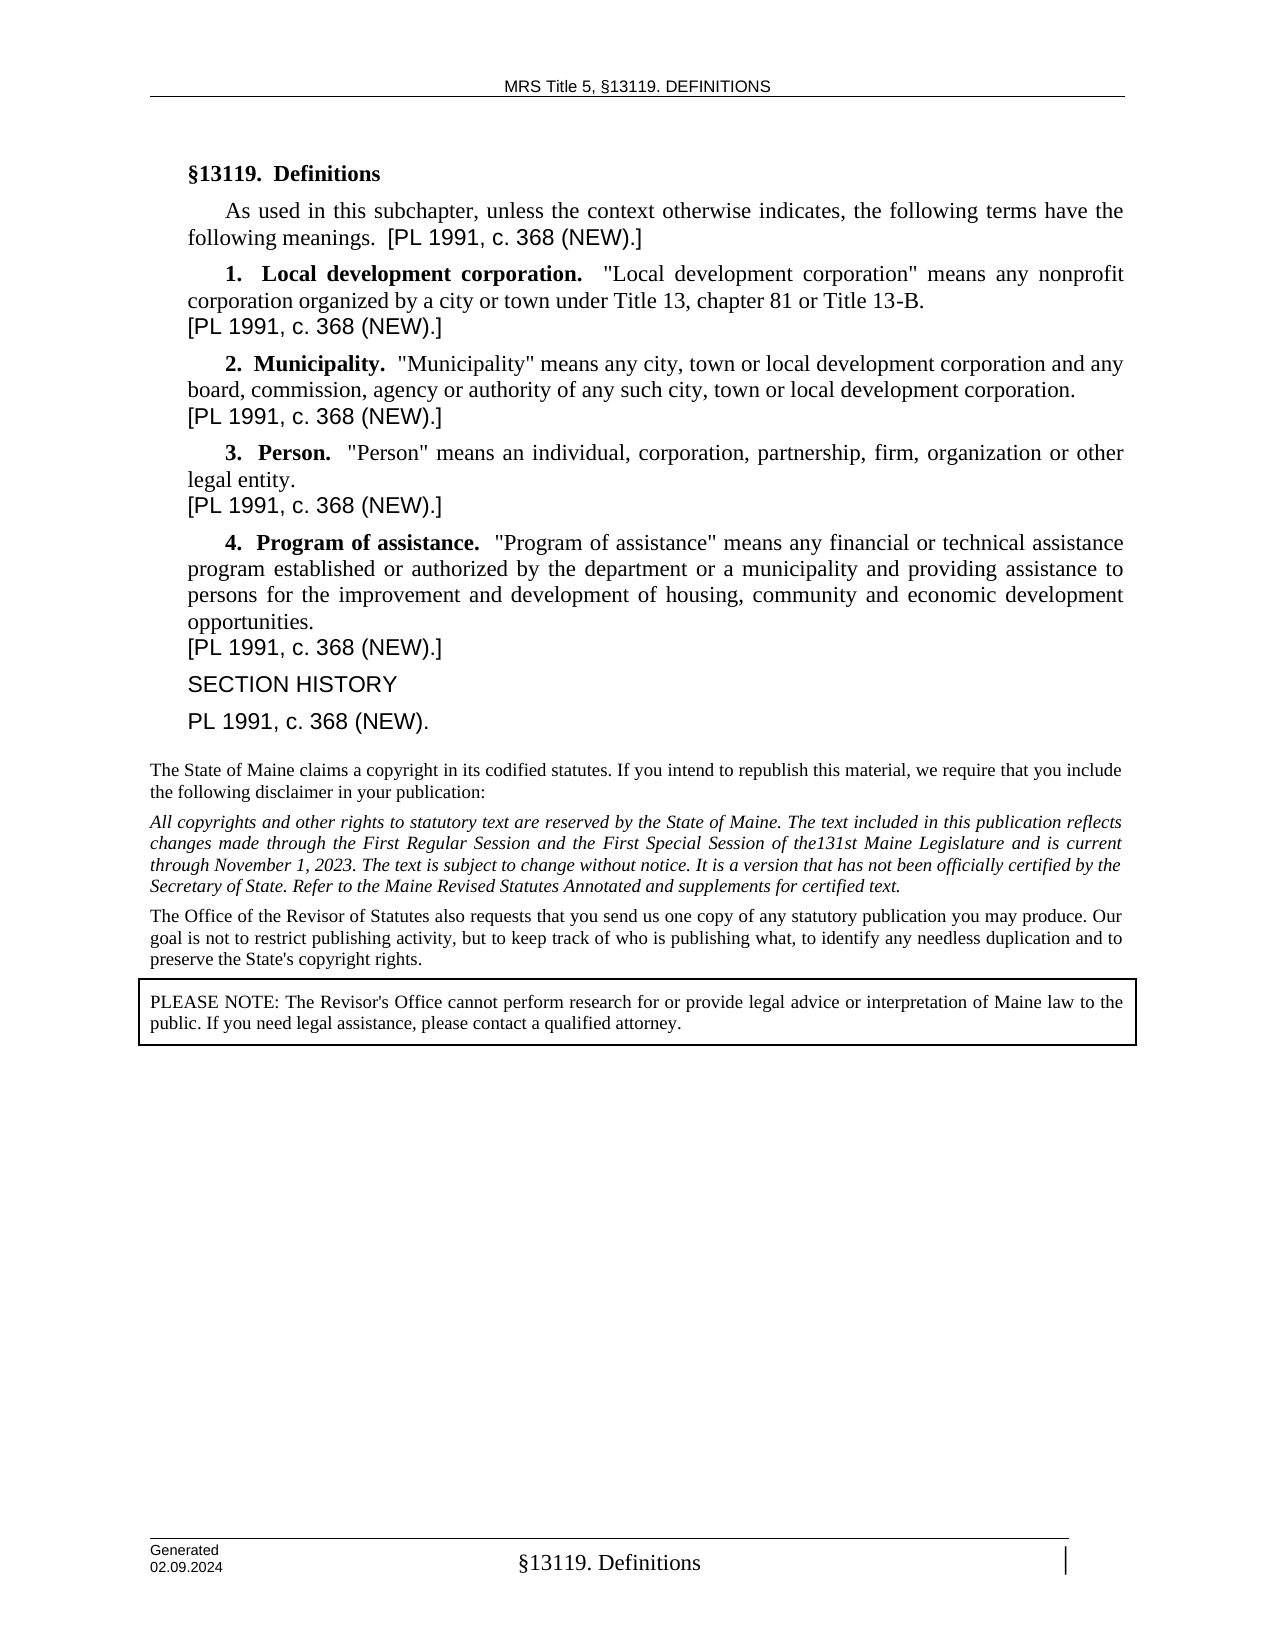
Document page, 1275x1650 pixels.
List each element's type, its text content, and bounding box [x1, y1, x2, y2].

text As used in this subchapter, unless the context otherwise indicates, the following terms have the following meanings. [PL 1991, c. 368 (NEW).] [187, 197, 1125, 250]
text [PL 1991, c. 368 (NEW).] [187, 313, 1125, 339]
text 2. Municipality. "Municipality" means any city, town or local development corporation and any board, commission, agency or authority of any such city, town or local development corporation. [187, 350, 1125, 403]
text All copyrights and other rights to statutory text are reserved by the State of Maine. The text included in this publication reflects changes made through the First Regular Session and the First Special Session of the131st Maine Legislature and is current through November 1, 2023 . The text is subject to change without notice. It is a version that has not been officially certified by the Secretary of State. Refer to the Maine Revised Statutes Annotated and supplements for certified text. [150, 811, 1125, 897]
text The Office of the Revisor of Statutes also requests that you send us one copy of any statutory publication you may produce. Our goal is not to restrict publishing activity, but to keep track of who is publishing what, to identify any needless duplication and to preserve the State's copyright rights. [150, 905, 1125, 970]
text 3. Person. "Person" means an individual, corporation, partnership, firm, organization or other legal entity. [187, 439, 1125, 492]
text The State of Maine claims a copyright in its codified statutes. If you intend to republish this material, we require that you include the following disclaimer in your publication: [150, 759, 1125, 802]
text PL 1991, c. 368 (NEW). [187, 708, 1125, 734]
text PLEASE NOTE: The Revisor's Office cannot perform research for or provide legal advice or interpretation of Maine law to the public. If you need legal assistance, please contact a qualified attorney. [140, 980, 1135, 1044]
text [PL 1991, c. 368 (NEW).] [187, 634, 1125, 661]
text SECTION HISTORY [187, 671, 1125, 697]
text 4. Program of assistance. "Program of assistance" means any financial or technical assistance program established or authorized by the department or a municipality and providing assistance to persons for the improvement and development of housing, community and economic development opportunities. [187, 529, 1125, 634]
text 1. Local development corporation. "Local development corporation" means any nonprofit corporation organized by a city or town under Title 13, chapter 81 or Title 13‑B. [187, 260, 1125, 313]
text [PL 1991, c. 368 (NEW).] [187, 492, 1125, 518]
text §13119. Definitions [187, 160, 1125, 187]
text [PL 1991, c. 368 (NEW).] [187, 403, 1125, 429]
